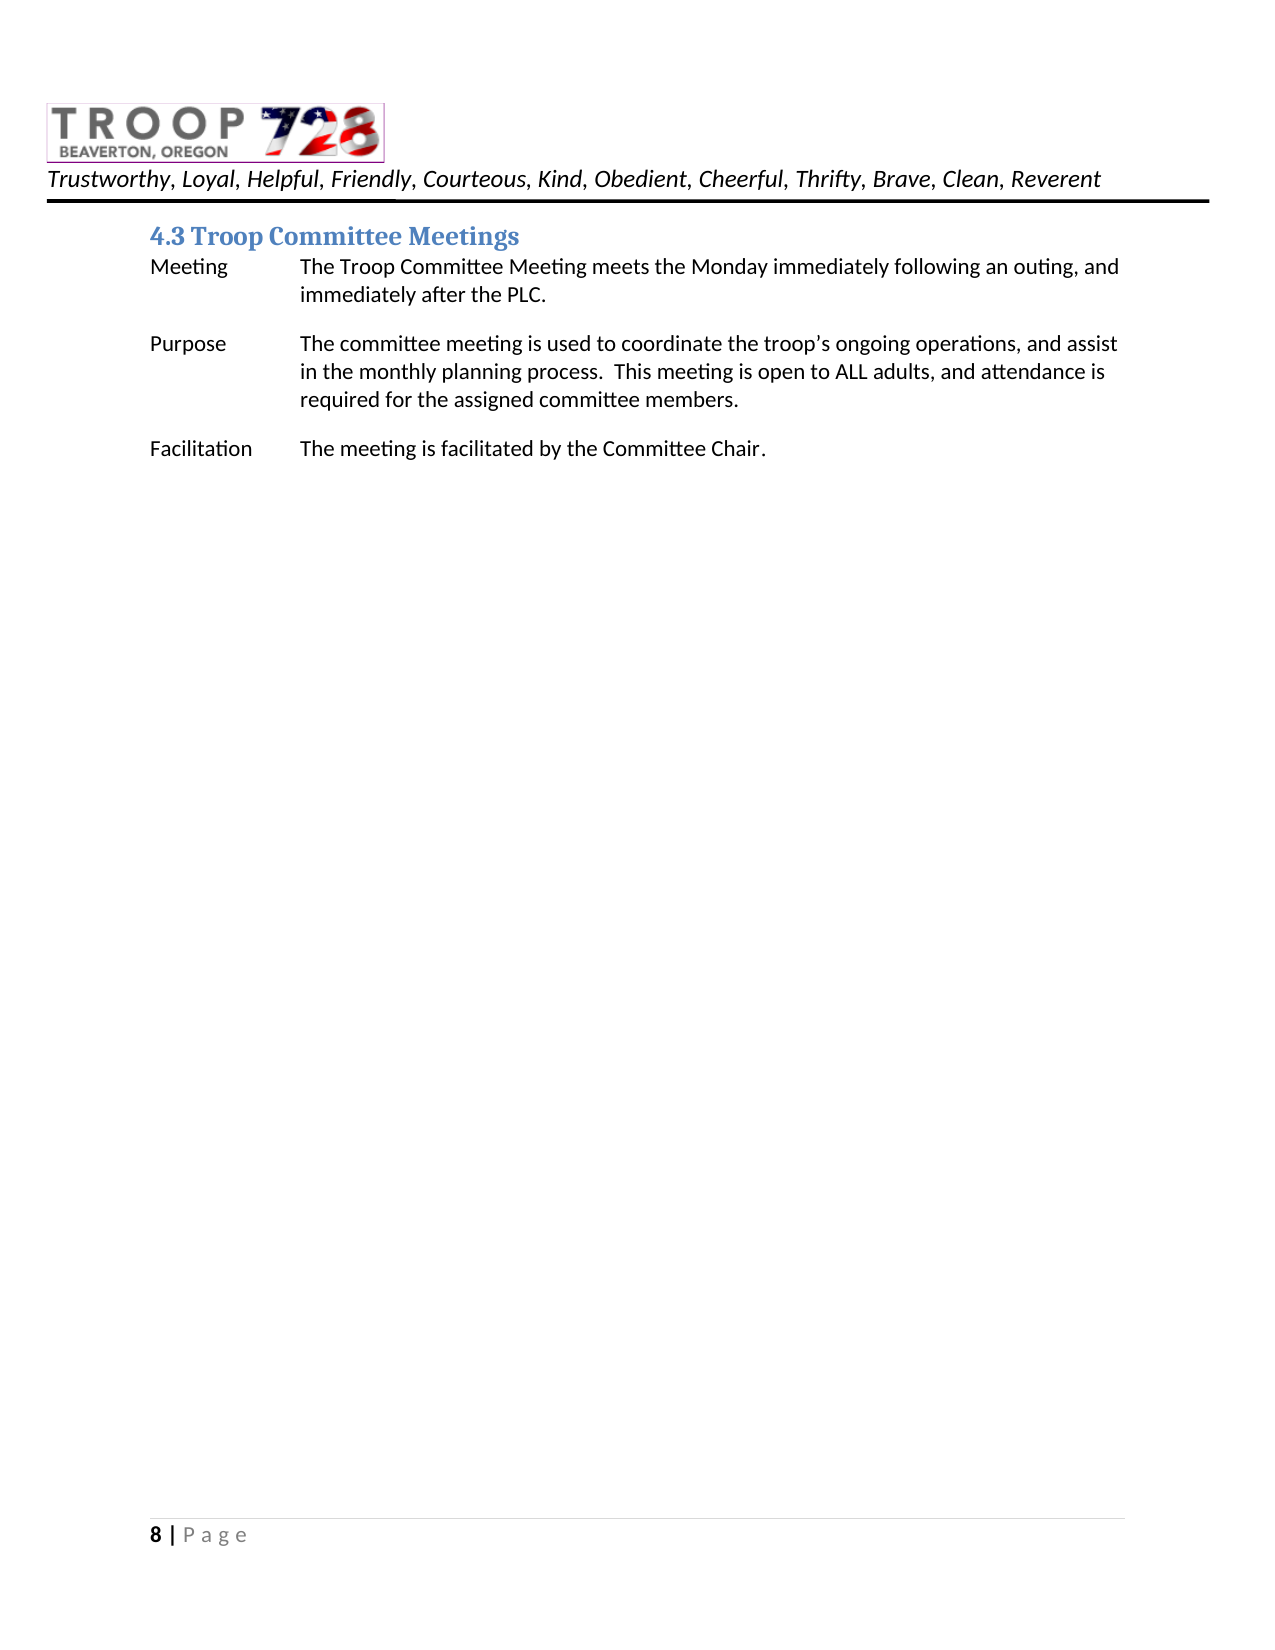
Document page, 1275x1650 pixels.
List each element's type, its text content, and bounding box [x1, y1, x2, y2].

text Facilitation The meeting is facilitated by the Committee Chair. [150, 434, 1125, 462]
text Meeting The Troop Committee Meeting meets the Monday immediately following an outing, and immediately after the PLC. [150, 252, 1125, 308]
subtitle 4.3 Troop Committee Meetings [150, 221, 1125, 252]
text Purpose The committee meeting is used to coordinate the troop’s ongoing operations, and assist in the monthly planning process. This meeting is open to ALL adults, and attendance is required for the assigned committee members. [150, 329, 1125, 413]
picture [46, 103, 385, 163]
